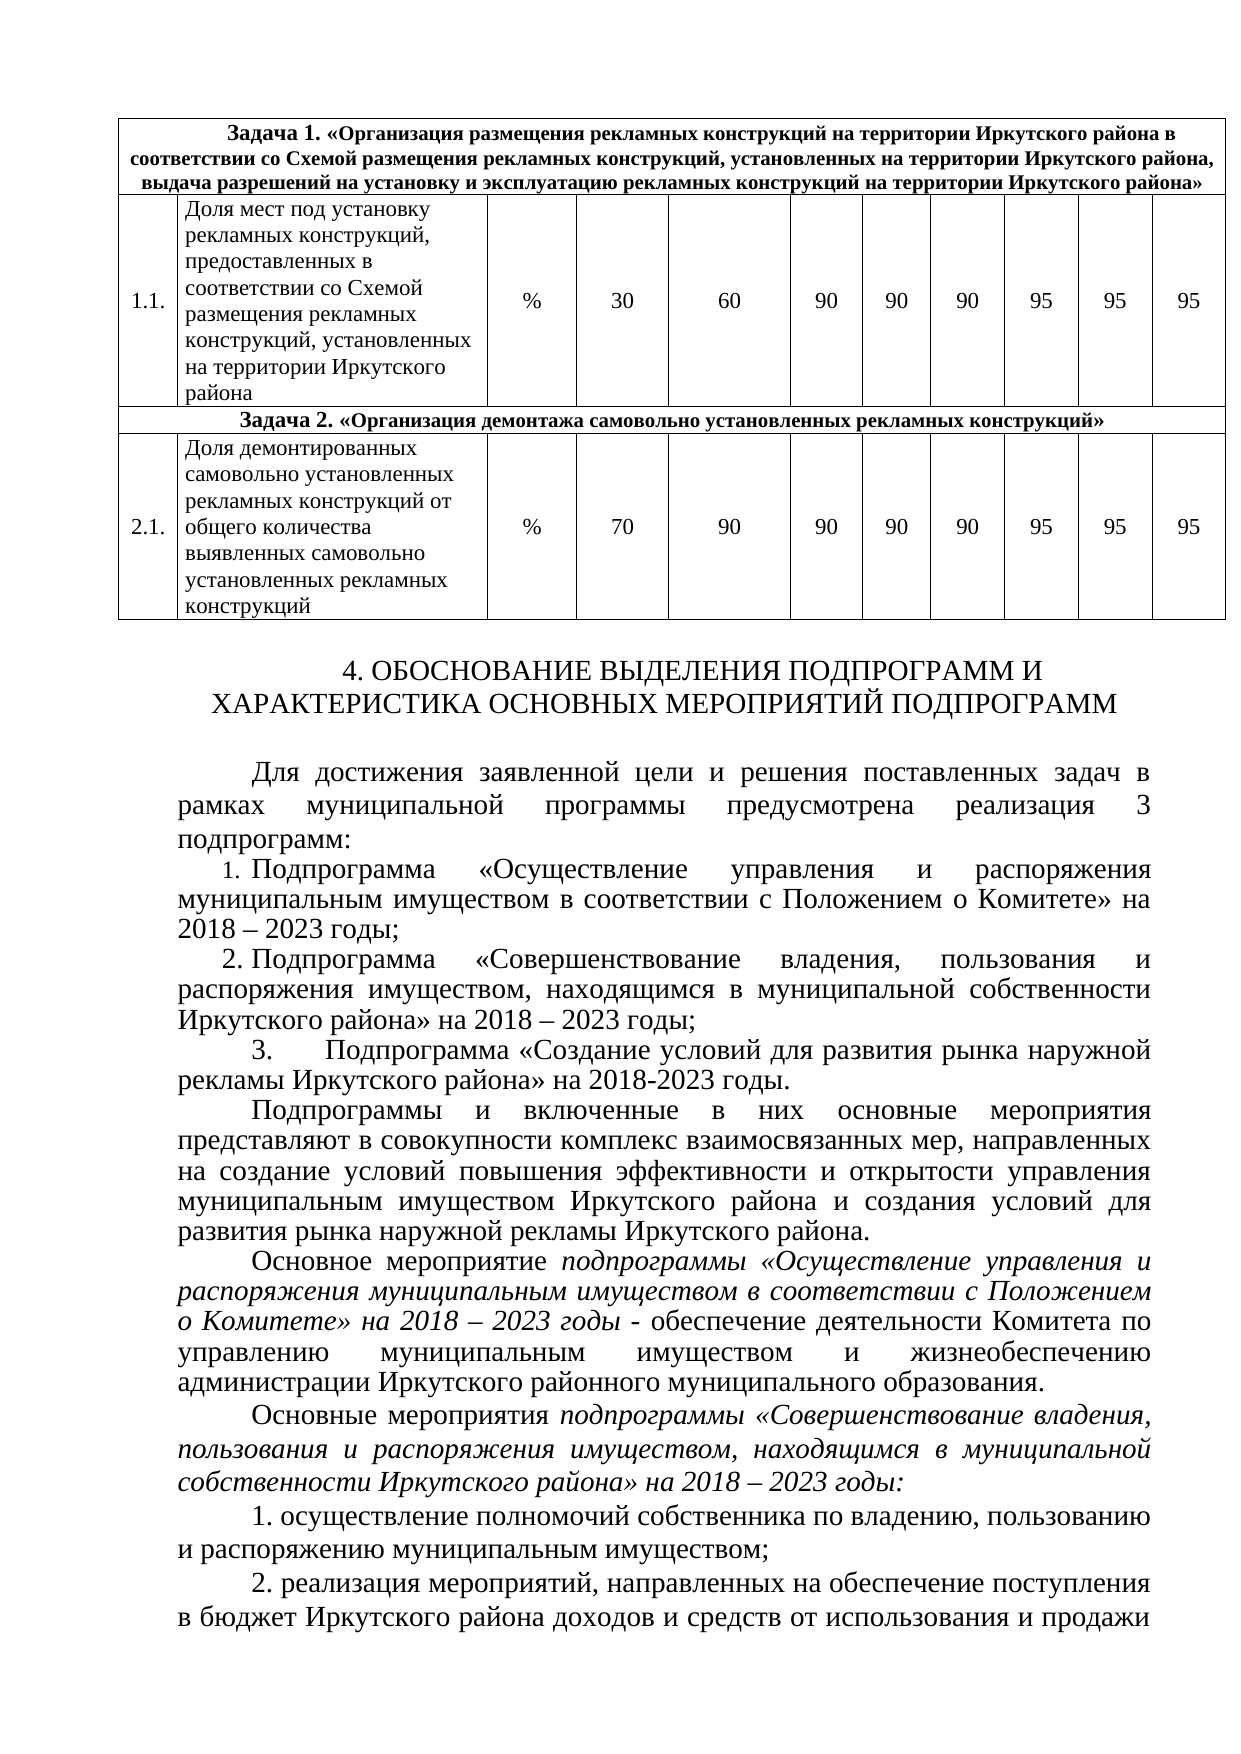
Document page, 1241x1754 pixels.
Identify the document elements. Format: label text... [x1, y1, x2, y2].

table_cell 95 [1005, 195, 1078, 406]
table_cell % [488, 195, 576, 406]
table_cell 90 [791, 434, 862, 618]
table_cell 90 [863, 434, 930, 618]
text Основное мероприятие подпрограммы «Осуществление управления и распоряжения муниципальным имуществом в соответствии с Положением о Комитете» на 2018 – 2023 годы - обеспечение деятельности Комитета по управлению муниципальным имуществом и жизнеобеспечению администрации Иркутского районного муниципального образования. [177, 1247, 1152, 1397]
table_cell 2.1. [119, 434, 177, 618]
table_cell 90 [669, 434, 790, 618]
text Основные мероприятия подпрограммы «Совершенствование владения, пользования и распоряжения имуществом, находящимся в муниципальной собственности Иркутского района» на 2018 – 2023 годы: [177, 1397, 1152, 1498]
text 4. ОБОСНОВАНИЕ ВЫДЕЛЕНИЯ ПОДПРОГРАММ И ХАРАКТЕРИСТИКА ОСНОВНЫХ МЕРОПРИЯТИЙ ПОДПРОГРАММ [177, 653, 1152, 720]
table_cell 95 [1153, 195, 1225, 406]
table_cell 90 [931, 434, 1004, 618]
table_cell 95 [1079, 434, 1152, 618]
table_cell 30 [577, 195, 668, 406]
table_cell % [488, 434, 576, 618]
table_cell 1.1. [119, 195, 177, 406]
table_cell 90 [931, 195, 1004, 406]
text 1. осуществление полномочий собственника по владению, пользованию и распоряжению муниципальным имуществом; [177, 1498, 1152, 1565]
table_cell Доля демонтированных самовольно установленных рекламных конструкций от общего количества выявленных самовольно установленных рекламных конструкций [178, 434, 487, 618]
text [177, 1565, 1152, 1632]
table_cell 90 [863, 195, 930, 406]
list Подпрограмма «Совершенствование владения, пользования и распоряжения имуществом, находящимся в муниципальной собственности Иркутского района» на 2018 – 2023 годы; [177, 945, 1152, 1035]
list Подпрограмма «Осуществление управления и распоряжения муниципальным имуществом в соответствии с Положением о Комитете» на 2018 – 2023 годы; [177, 854, 1152, 945]
table_cell 95 [1005, 434, 1078, 618]
table_cell 90 [791, 195, 862, 406]
list Подпрограмма «Создание условий для развития рынка наружной рекламы Иркутского района» на 2018-2023 годы. [177, 1035, 1152, 1096]
table_cell 95 [1153, 434, 1225, 618]
text Для достижения заявленной цели и решения поставленных задач в рамках муниципальной программы предусмотрена реализация 3 подпрограмм: [177, 754, 1152, 854]
table_cell Задача 1. «Организация размещения рекламных конструкций на территории Иркутского района в соответствии со Схемой размещения рекламных конструкций, установленных на территории Иркутского района, выдача разрешений на установку и эксплуатацию рекламных конструкций на территории Иркутского района» [119, 119, 1225, 194]
table_cell Доля мест под установку рекламных конструкций, предоставленных в соответствии со Схемой размещения рекламных конструкций, установленных на территории Иркутского района [178, 195, 487, 406]
table_cell 60 [669, 195, 790, 406]
table_cell 70 [577, 434, 668, 618]
table_cell Задача 2. «Организация демонтажа самовольно установленных рекламных конструкций» [119, 407, 1225, 433]
table_cell 95 [1079, 195, 1152, 406]
text Подпрограммы и включенные в них основные мероприятия представляют в совокупности комплекс взаимосвязанных мер, направленных на создание условий повышения эффективности и открытости управления муниципальным имуществом Иркутского района и создания условий для развития рынка наружной рекламы Иркутского района. [177, 1096, 1152, 1247]
